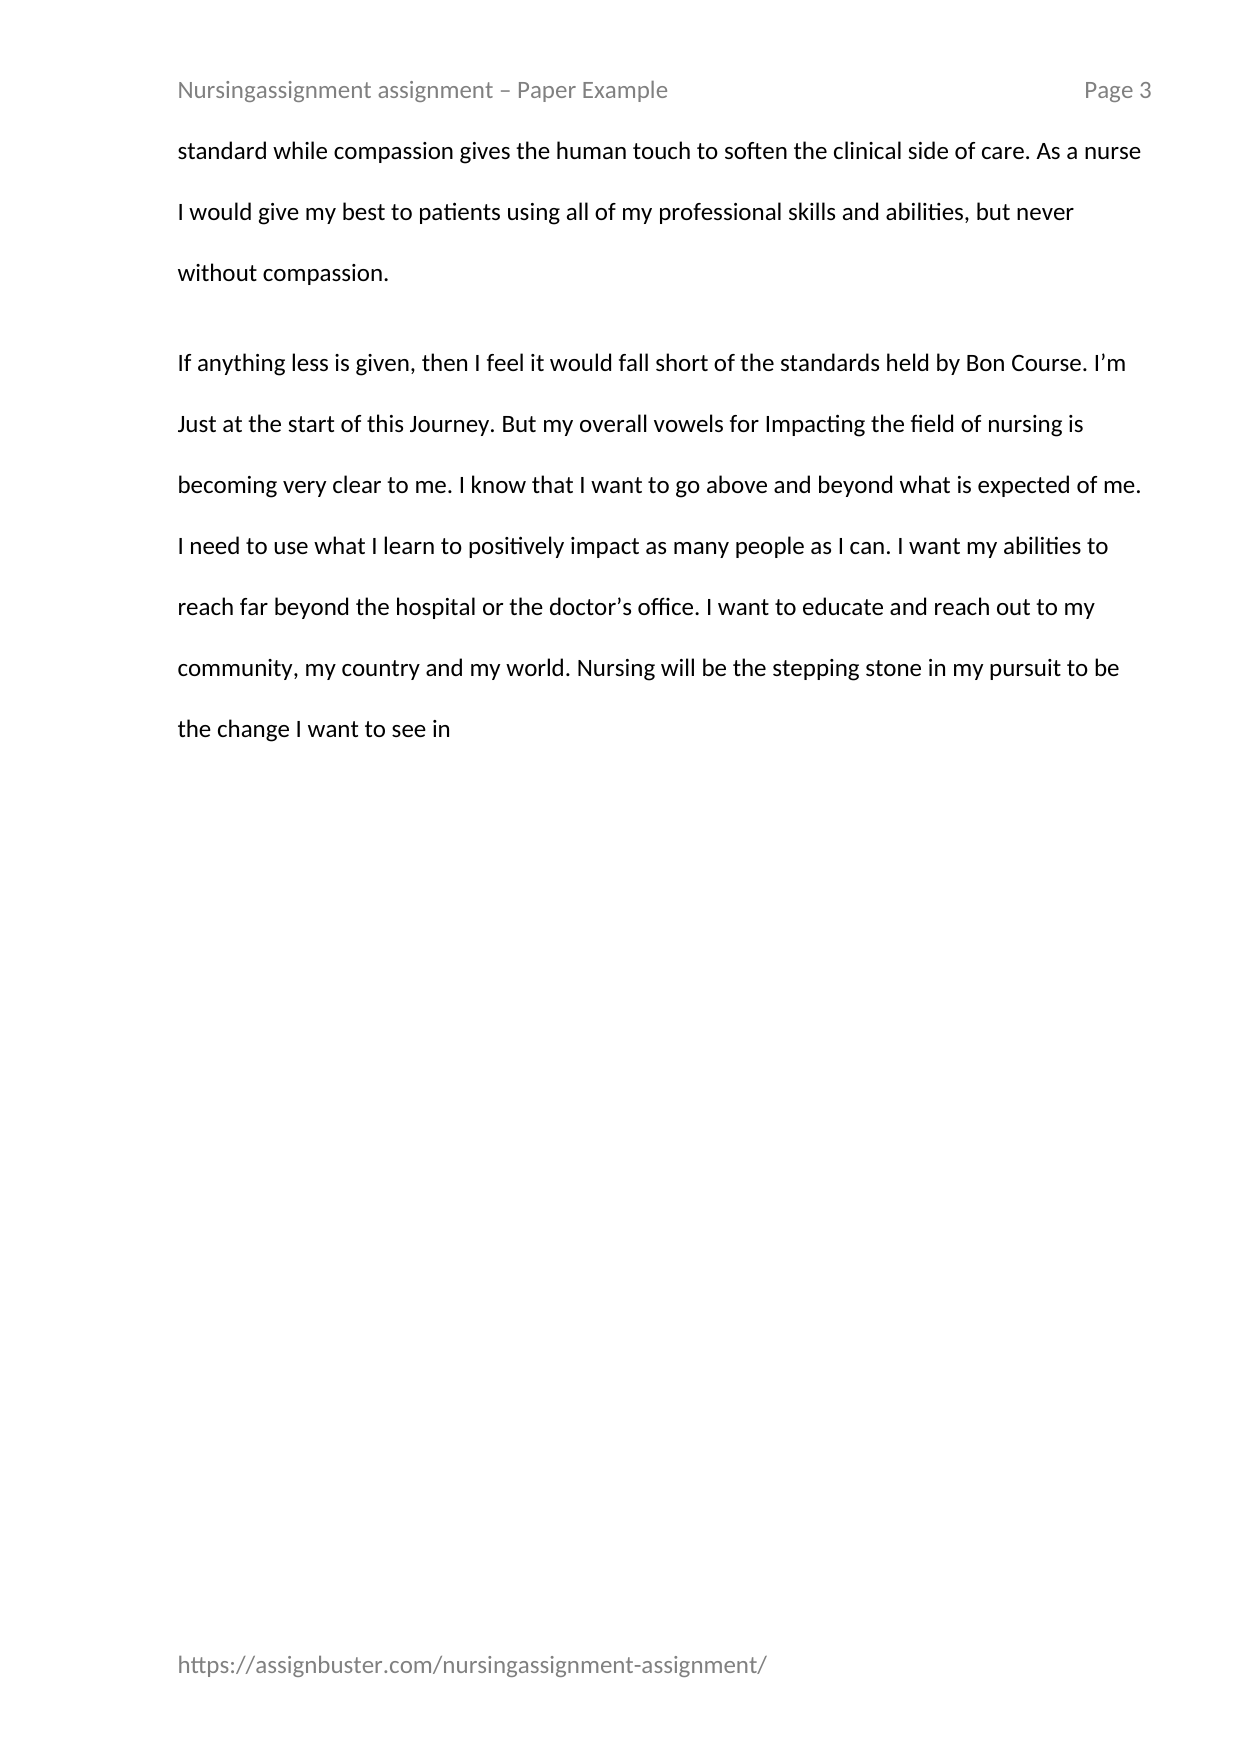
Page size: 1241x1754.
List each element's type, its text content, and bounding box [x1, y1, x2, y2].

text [177, 135, 1152, 287]
text If anything less is given, then I feel it would fall short of the standards held by Bon Course. I’m Just at the start of this Journey. But my overall vowels for Impacting the field of nursing is becoming very clear to me. I know that I want to go above and beyond what is expected of me. I need to use what I learn to positively impact as many people as I can. I want my abilities to reach far beyond the hospital or the doctor’s office. I want to educate and reach out to my community, my country and my world. Nursing will be the stepping stone in my pursuit to be the change I want to see in [177, 347, 1152, 744]
